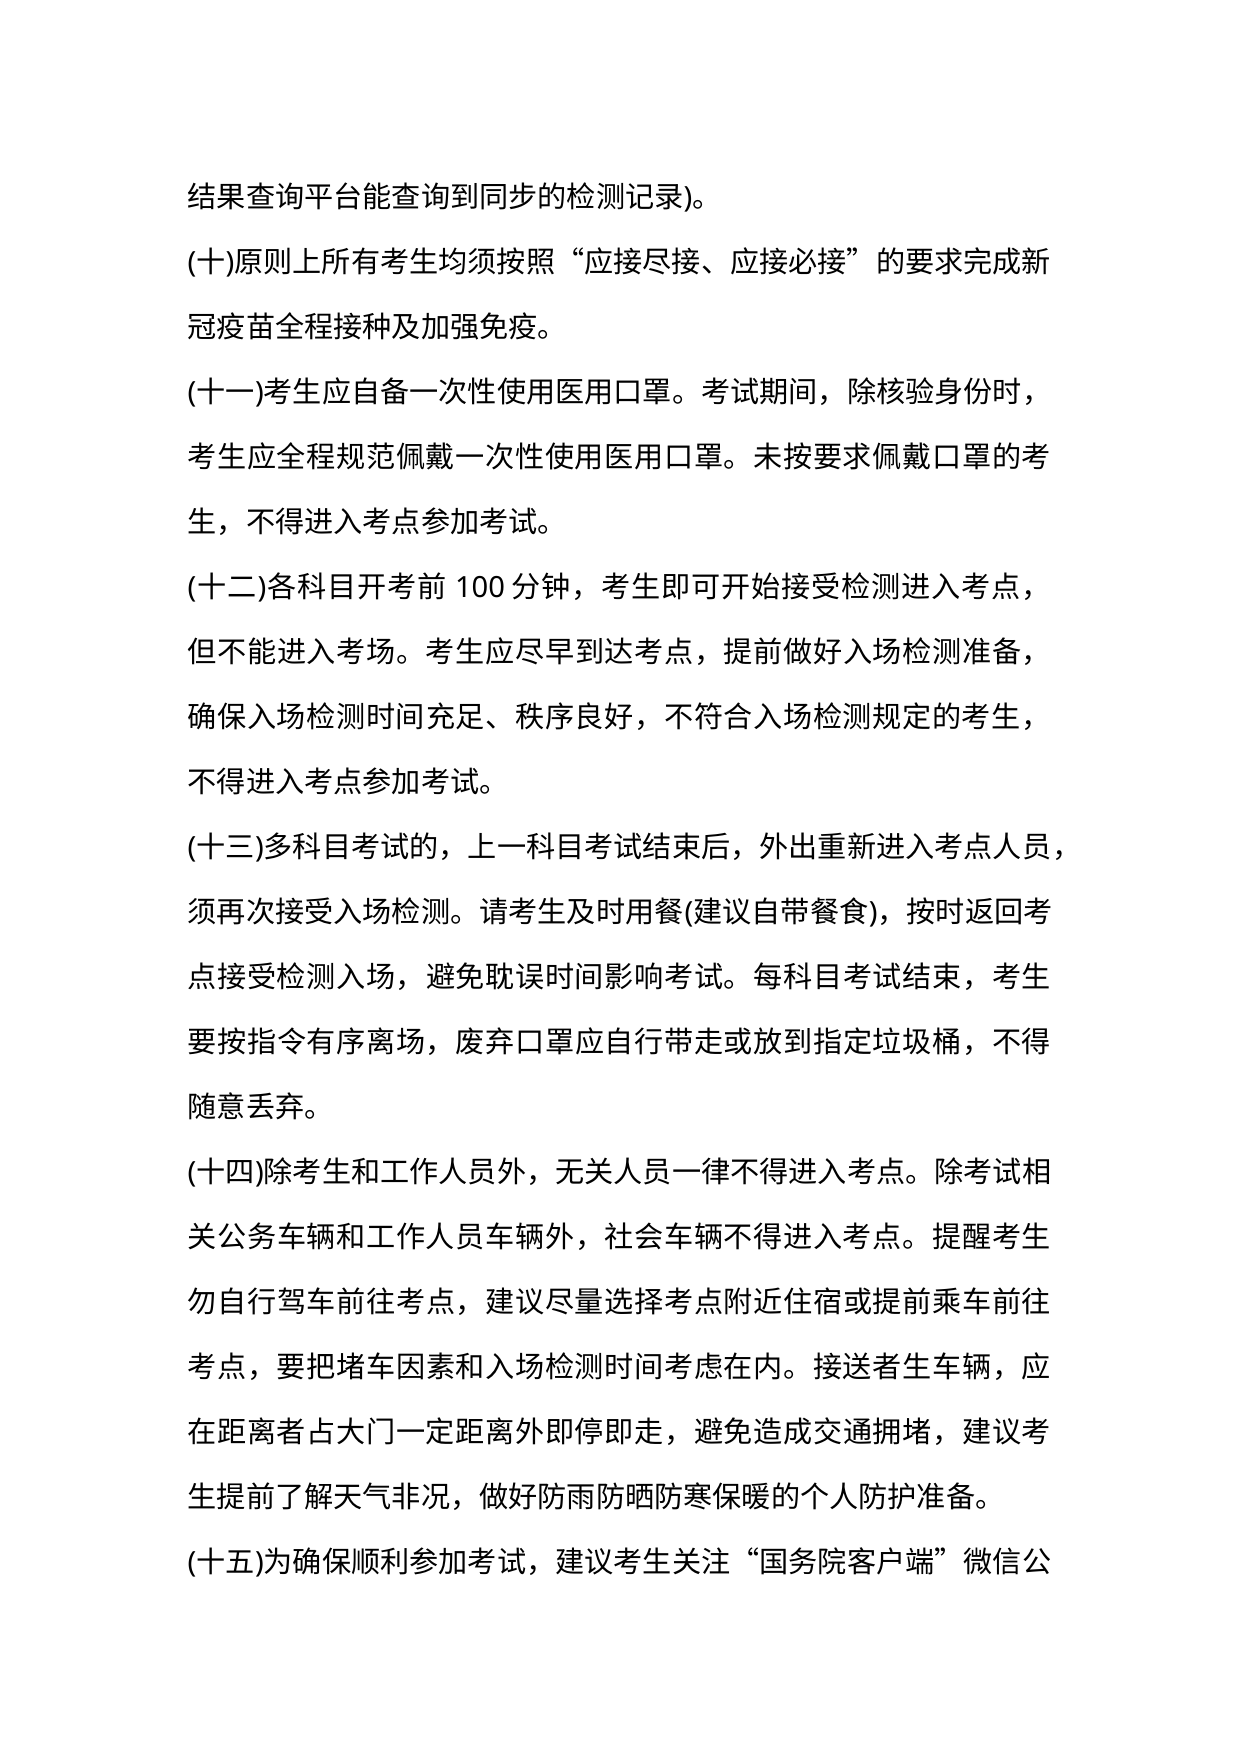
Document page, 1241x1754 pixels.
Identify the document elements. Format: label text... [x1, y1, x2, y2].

text (十)原则上所有考生均须按照“应接尽接、应接必接”的要求完成新冠疫苗全程接种及加强免疫。 [187, 227, 1053, 357]
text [187, 1527, 1053, 1592]
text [187, 162, 1053, 227]
text (十一)考生应自备一次性使用医用口罩。考试期间，除核验身份时，考生应全程规范佩戴一次性使用医用口罩。未按要求佩戴口罩的考生，不得进入考点参加考试。 [187, 357, 1053, 552]
text (十三)多科目考试的，上一科目考试结束后，外出重新进入考点人员，须再次接受入场检测。请考生及时用餐(建议自带餐食)，按时返回考点接受检测入场，避免耽误时间影响考试。每科目考试结束，考生要按指令有序离场，废弃口罩应自行带走或放到指定垃圾桶，不得随意丢弃。 [187, 812, 1053, 1137]
text (十四)除考生和工作人员外，无关人员一律不得进入考点。除考试相关公务车辆和工作人员车辆外，社会车辆不得进入考点。提醒考生勿自行驾车前往考点，建议尽量选择考点附近住宿或提前乘车前往考点，要把堵车因素和入场检测时间考虑在内。接送者生车辆，应在距离者占大门一定距离外即停即走，避免造成交通拥堵，建议考生提前了解天气非况，做好防雨防晒防寒保暖的个人防护准备。 [187, 1137, 1053, 1527]
text (十二)各科目开考前 100分钟，考生即可开始接受检测进入考点，但不能进入考场。考生应尽早到达考点，提前做好入场检测准备，确保入场检测时间充足、秩序良好，不符合入场检测规定的考生，不得进入考点参加考试。 [187, 552, 1053, 812]
